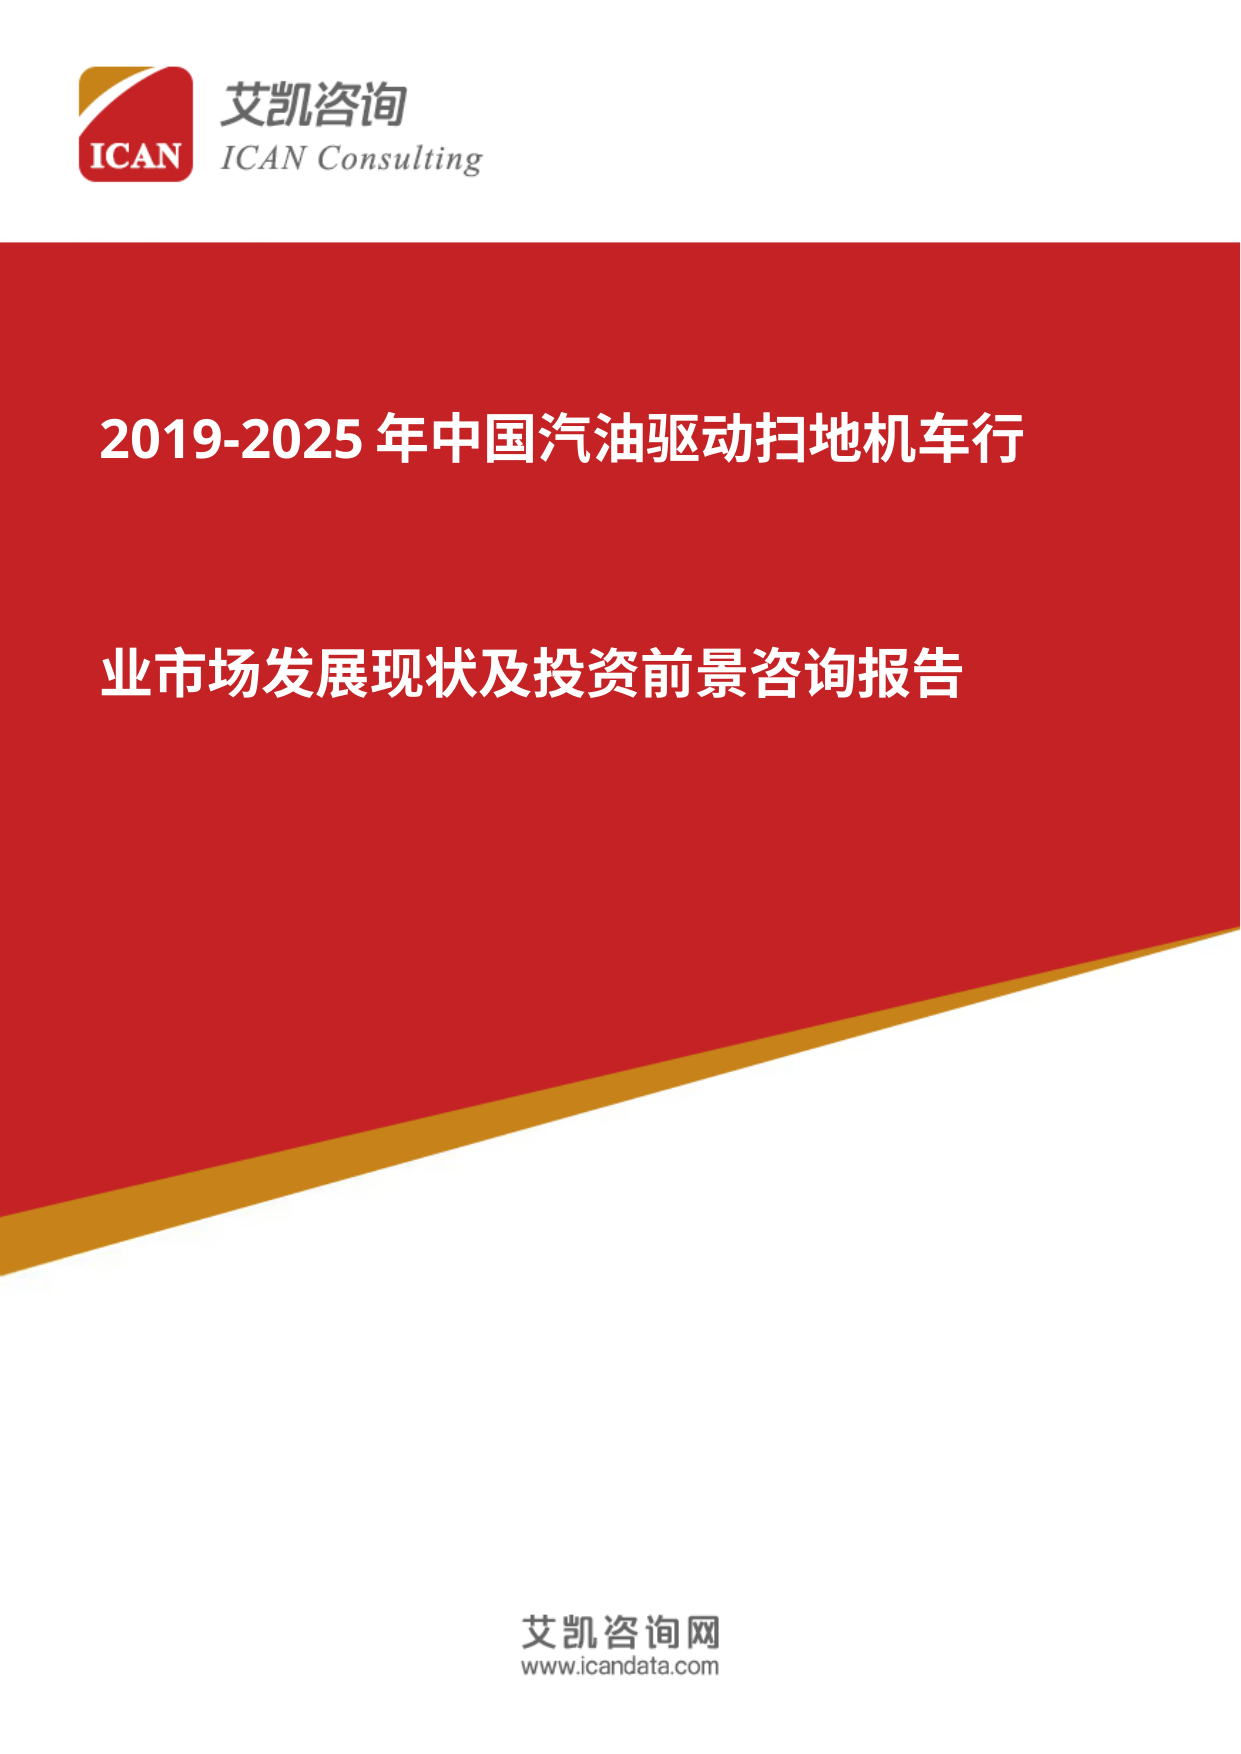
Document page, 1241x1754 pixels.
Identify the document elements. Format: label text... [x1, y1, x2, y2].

subtitle 2019-2025年中国汽油驱动扫地机车行业市场发展现状及投资前景咨询报告 [99, 386, 1053, 718]
picture [0, 5, 1241, 1754]
